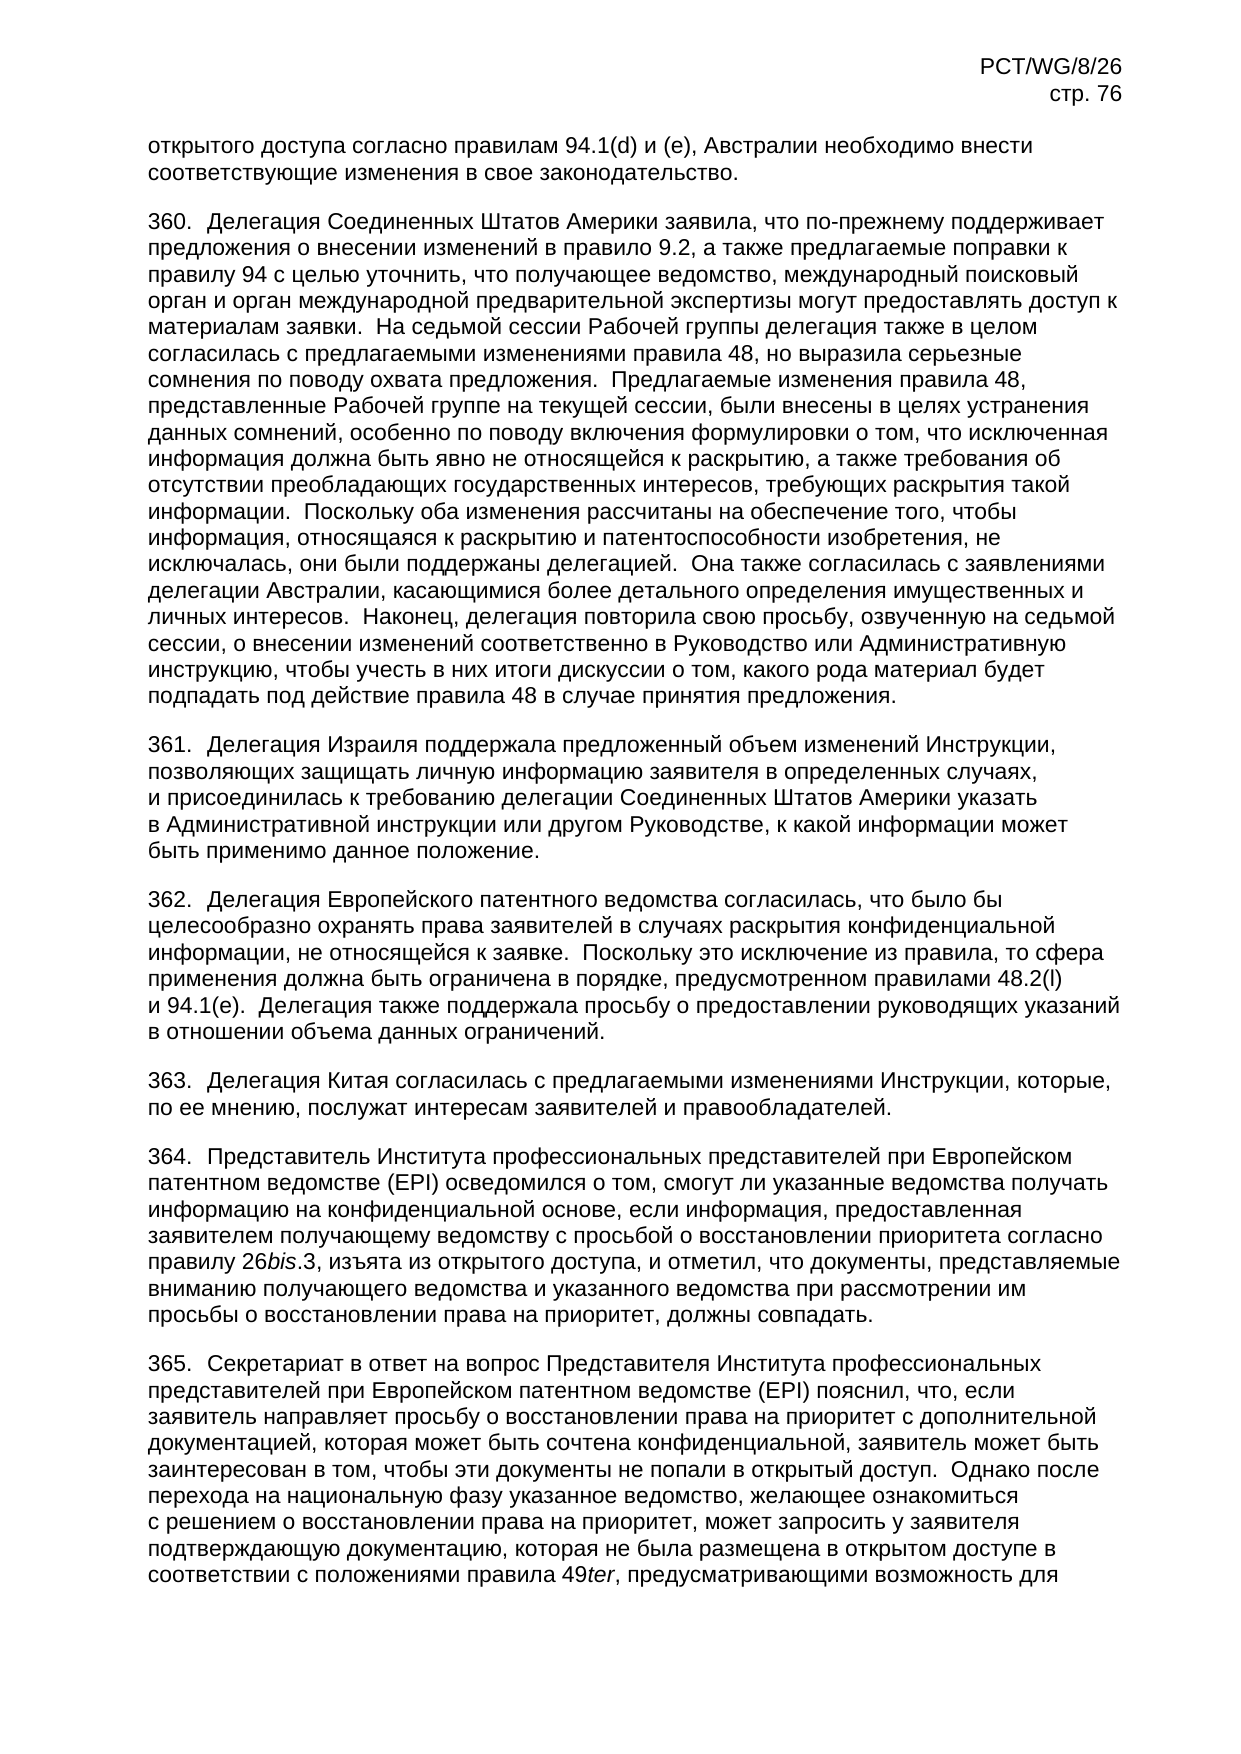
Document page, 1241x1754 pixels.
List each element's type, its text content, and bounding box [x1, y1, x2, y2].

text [148, 132, 1122, 185]
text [148, 1350, 1122, 1587]
text Делегация Соединенных Штатов Америки заявила, что по-прежнему поддерживает предложения о внесении изменений в правило 9.2, а также предлагаемые поправки к правилу 94 с целью уточнить, что получающее ведомство, международный поисковый орган и орган международной предварительной экспертизы могут предоставлять доступ к материалам заявки. На седьмой сессии Рабочей группы делегация также в целом согласилась с предлагаемыми изменениями правила 48, но выразила серьезные сомнения по поводу охвата предложения. Предлагаемые изменения правила 48, представленные Рабочей группе на текущей сессии, были внесены в целях устранения данных сомнений, особенно по поводу включения формулировки о том, что исключенная информация должна быть явно не относящейся к раскрытию, а также требования об отсутствии преобладающих государственных интересов, требующих раскрытия такой информации. Поскольку оба изменения рассчитаны на обеспечение того, чтобы информация, относящаяся к раскрытию и патентоспособности изобретения, не исключалась, они были поддержаны делегацией. Она также согласилась с заявлениями делегации Австралии, касающимися более детального определения имущественных и личных интересов. Наконец, делегация повторила свою просьбу, озвученную на седьмой сессии, о внесении изменений соответственно в Руководство или Административную инструкцию, чтобы учесть в них итоги дискуссии о том, какого рода материал будет подпадать под действие правила 48 в случае принятия предложения. [148, 208, 1122, 708]
text Представитель Института профессиональных представителей при Европейском патентном ведомстве (EPI) осведомился о том, смогут ли указанные ведомства получать информацию на конфиденциальной основе, если информация, предоставленная заявителем получающему ведомству с просьбой о восстановлении приоритета согласно правилу 26bis.3, изъята из открытого доступа, и отметил, что документы, представляемые вниманию получающего ведомства и указанного ведомства при рассмотрении им просьбы о восстановлении права на приоритет, должны совпадать. [148, 1143, 1122, 1327]
text Делегация Европейского патентного ведомства согласилась, что было бы целесообразно охранять права заявителей в случаях раскрытия конфиденциальной информации, не относящейся к заявке. Поскольку это исключение из правила, то сфера применения должна быть ограничена в порядке, предусмотренном правилами 48.2(l) и 94.1(e). Делегация также поддержала просьбу о предоставлении руководящих указаний в отношении объема данных ограничений. [148, 886, 1122, 1044]
text Делегация Израиля поддержала предложенный объем изменений Инструкции, позволяющих защищать личную информацию заявителя в определенных случаях, и присоединилась к требованию делегации Соединенных Штатов Америки указать в Административной инструкции или другом Руководстве, к какой информации может быть применимо данное положение. [148, 731, 1122, 863]
text Делегация Китая согласилась с предлагаемыми изменениями Инструкции, которые, по ее мнению, послужат интересам заявителей и правообладателей. [148, 1067, 1122, 1120]
